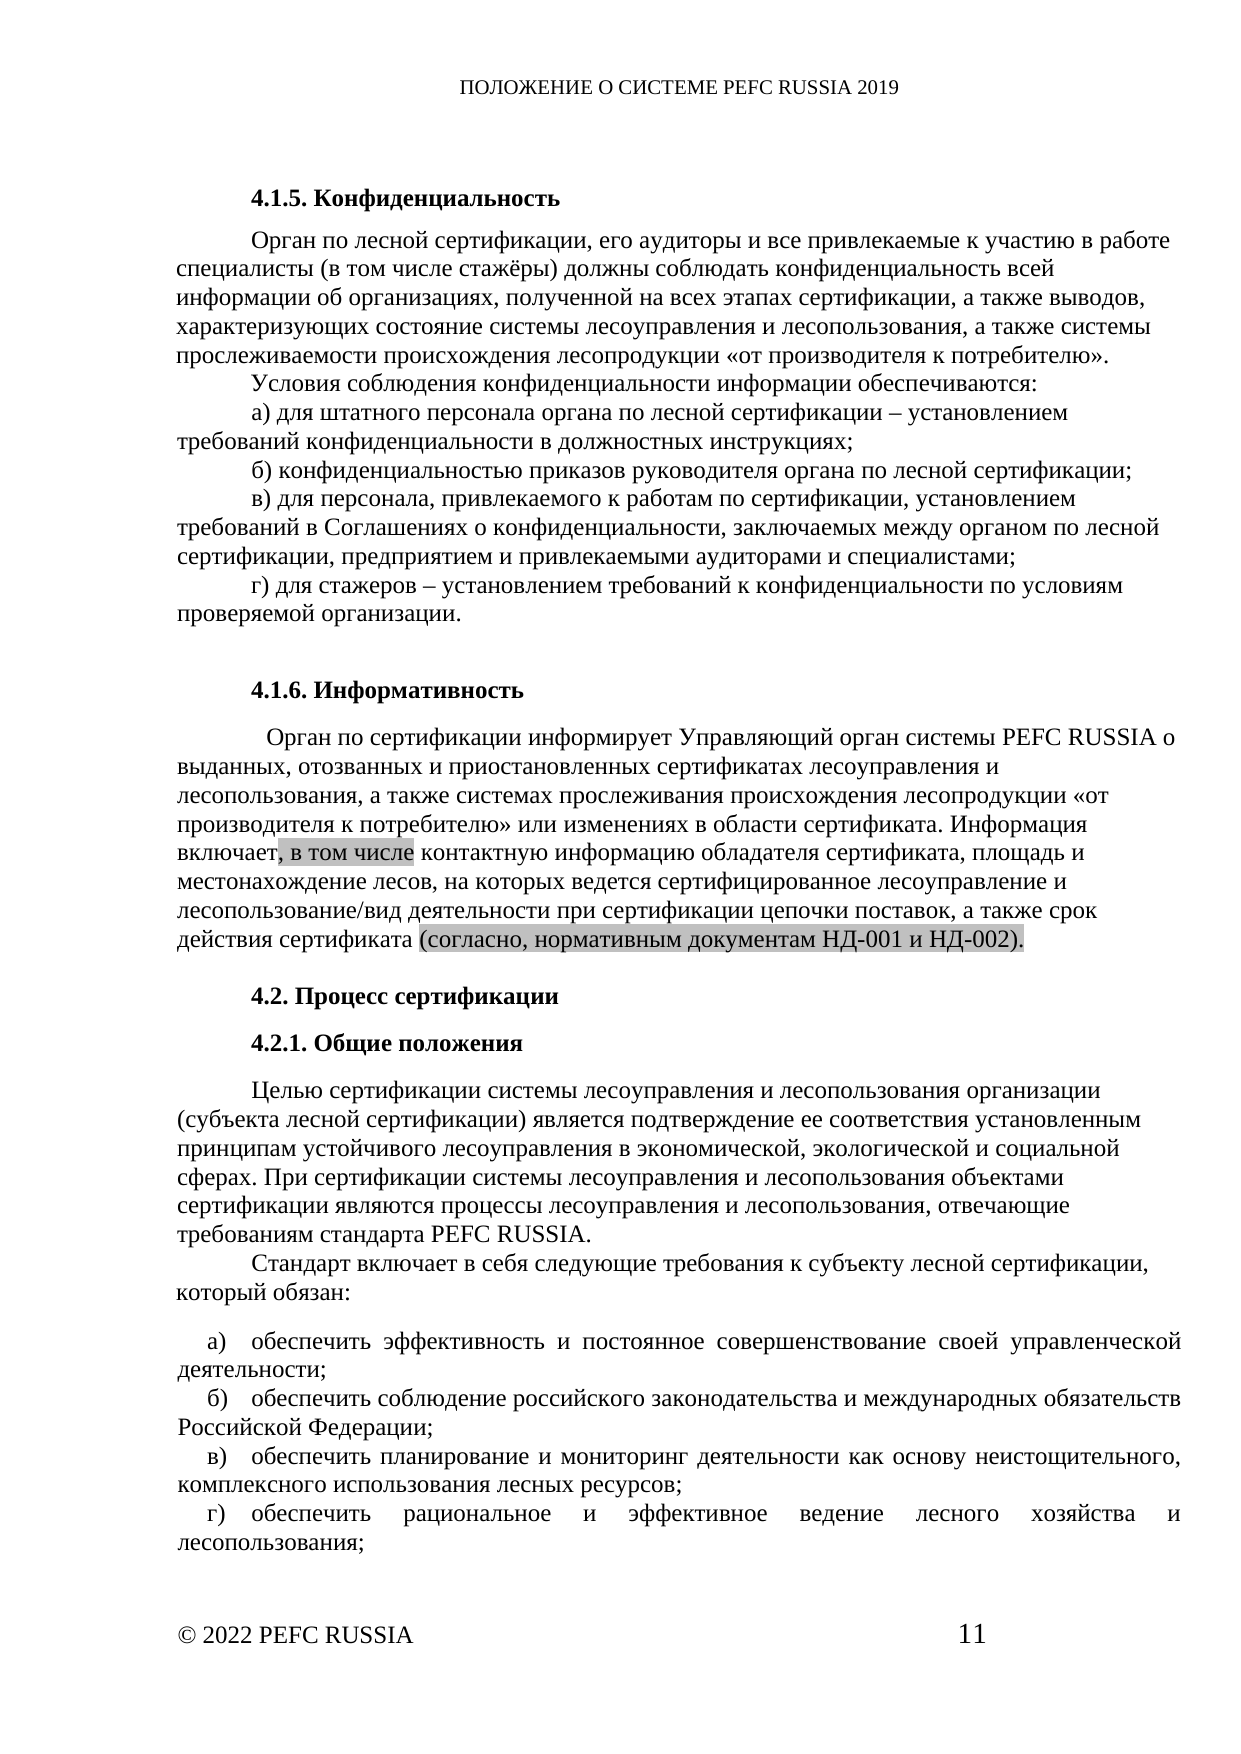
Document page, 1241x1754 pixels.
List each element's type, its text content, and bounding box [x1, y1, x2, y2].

text в) для персонала, привлекаемого к работам по сертификации, установлением требований в Соглашениях о конфиденциальности, заключаемых между органом по лесной сертификации, предприятием и привлекаемыми аудиторами и специалистами; [177, 483, 1182, 570]
list обеспечить соблюдение российского законодательства и международных обязательств Российской Федерации; [177, 1383, 1182, 1441]
subtitle 4.1.6. Информативность [251, 675, 1182, 704]
text Орган по лесной сертификации, его аудиторы и все привлекаемые к участию в работе специалисты (в том числе стажёры) должны соблюдать конфиденциальность всей информации об организациях, полученной на всех этапах сертификации, а также выводов, характеризующих состояние системы лесоуправления и лесопользования, а также системы прослеживаемости происхождения лесопродукции «от производителя к потребителю». [176, 225, 1182, 368]
list обеспечить рациональное и эффективное ведение лесного хозяйства и лесопользования; [177, 1498, 1182, 1556]
subtitle 4.1.5. Конфиденциальность [251, 183, 1182, 211]
subtitle 4.2.1. Общие положения [251, 1028, 1182, 1057]
text а) для штатного персонала органа по лесной сертификации – установлением требований конфиденциальности в должностных инструкциях; [177, 397, 1182, 455]
list обеспечить эффективность и постоянное совершенствование своей управленческой деятельности; [177, 1326, 1182, 1383]
text б) конфиденциальностью приказов руководителя органа по лесной сертификации; [177, 455, 1182, 483]
text Стандарт включает в себя следующие требования к субъекту лесной сертификации, который обязан: [176, 1248, 1182, 1306]
text г) для стажеров – установлением требований к конфиденциальности по условиям проверяемой организации. [177, 570, 1182, 627]
subtitle 4.2. Процесс сертификации [251, 981, 1182, 1010]
list обеспечить планирование и мониторинг деятельности как основу неистощительного, комплексного использования лесных ресурсов; [177, 1441, 1182, 1498]
text Целью сертификации системы лесоуправления и лесопользования организации (субъекта лесной сертификации) является подтверждение ее соответствия установленным принципам устойчивого лесоуправления в экономической, экологической и социальной сферах. При сертификации системы лесоуправления и лесопользования объектами сертификации являются процессы лесоуправления и лесопользования, отвечающие требованиям стандарта PEFC RUSSIA. [177, 1076, 1182, 1248]
text Орган по сертификации информирует Управляющий орган системы PEFC RUSSIA о выданных, отозванных и приостановленных сертификатах лесоуправления и лесопользования, а также системах прослеживания происхождения лесопродукции «от производителя к потребителю» или изменениях в области сертификата. Информация включает, в том числе контактную информацию обладателя сертификата, площадь и местонахождение лесов, на которых ведется сертифицированное лесоуправление и лесопользование/вид деятельности при сертификации цепочки поставок, а также срок действия сертификата (согласно, нормативным документам НД-001 и НД-002). [177, 722, 1182, 952]
text Условия соблюдения конфиденциальности информации обеспечиваются: [177, 368, 1171, 397]
